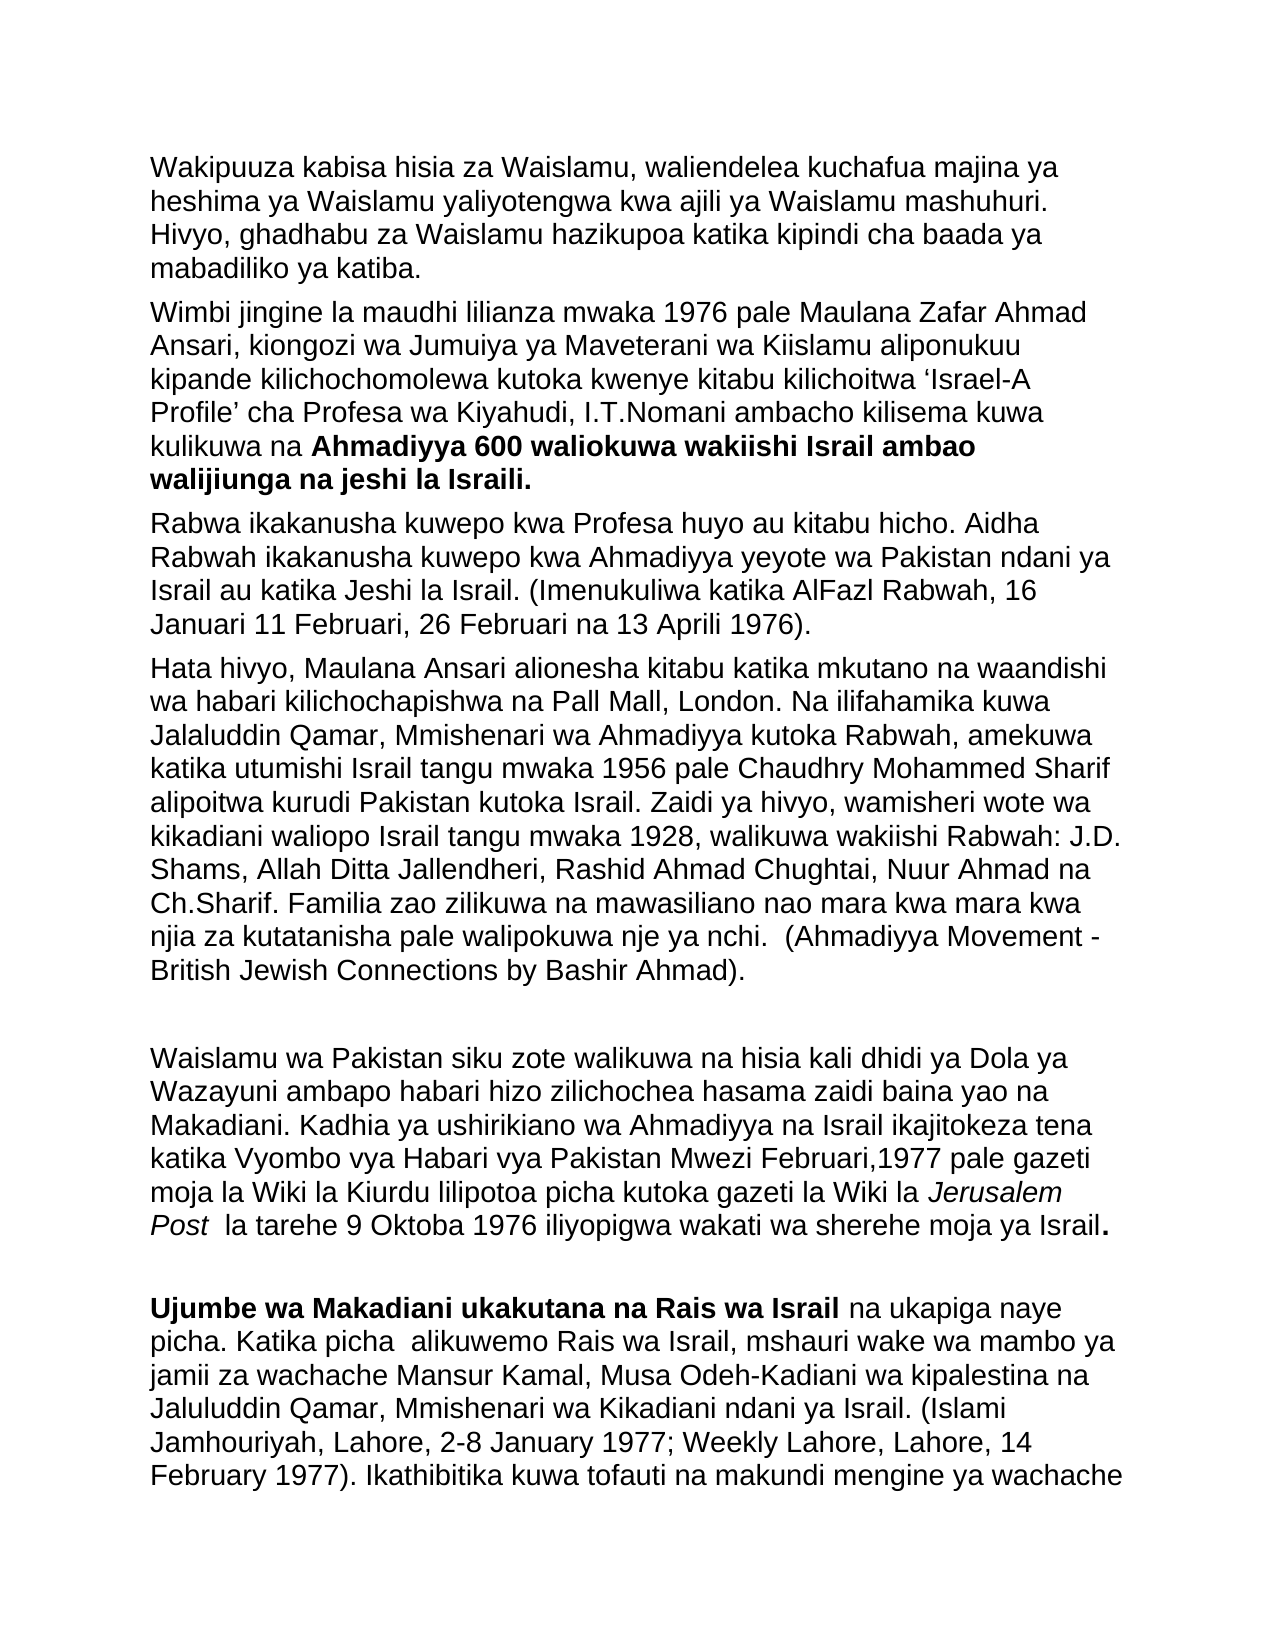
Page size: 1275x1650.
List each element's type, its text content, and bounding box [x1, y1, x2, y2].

text Hata hivyo, Maulana Ansari alionesha kitabu katika mkutano na waandishi wa habari kilichochapishwa na Pall Mall, London. Na ilifahamika kuwa Jalaluddin Qamar, Mmishenari wa Ahmadiyya kutoka Rabwah, amekuwa katika utumishi Israil tangu mwaka 1956 pale Chaudhry Mohammed Sharif alipoitwa kurudi Pakistan kutoka Israil. Zaidi ya hivyo, wamisheri wote wa kikadiani waliopo Israil tangu mwaka 1928, walikuwa wakiishi Rabwah: J.D. Shams, Allah Ditta Jallendheri, Rashid Ahmad Chughtai, Nuur Ahmad na Ch.Sharif. Familia zao zilikuwa na mawasiliano nao mara kwa mara kwa njia za kutatanisha pale walipokuwa nje ya nchi. (Ahmadiyya Movement - British Jewish Connections by Bashir Ahmad). [150, 651, 1125, 986]
text Wimbi jingine la maudhi lilianza mwaka 1976 pale Maulana Zafar Ahmad Ansari, kiongozi wa Jumuiya ya Maveterani wa Kiislamu aliponukuu kipande kilichochomolewa kutoka kwenye kitabu kilichoitwa ‘Israel-A Profile’ cha Profesa wa Kiyahudi, I.T.Nomani ambacho kilisema kuwa kulikuwa na Ahmadiyya 600 waliokuwa wakiishi Israil ambao walijiunga na jeshi la Israili. [150, 294, 1125, 496]
text Wakipuuza kabisa hisia za Waislamu, waliendelea kuchafua majina ya heshima ya Waislamu yaliyotengwa kwa ajili ya Waislamu mashuhuri. Hivyo, ghadhabu za Waislamu hazikupoa katika kipindi cha baada ya mabadiliko ya katiba. [150, 150, 1125, 284]
text Waislamu wa Pakistan siku zote walikuwa na hisia kali dhidi ya Dola ya Wazayuni ambapo habari hizo zilichochea hasama zaidi baina yao na Makadiani. Kadhia ya ushirikiano wa Ahmadiyya na Israil ikajitokeza tena katika Vyombo vya Habari vya Pakistan Mwezi Februari,1977 pale gazeti moja la Wiki la Kiurdu lilipotoa picha kutoka gazeti la Wiki la Jerusalem Post la tarehe 9 Oktoba 1976 iliyopigwa wakati wa sherehe moja ya Israil. [150, 1041, 1125, 1242]
text Rabwa ikakanusha kuwepo kwa Profesa huyo au kitabu hicho. Aidha Rabwah ikakanusha kuwepo kwa Ahmadiyya yeyote wa Pakistan ndani ya Israil au katika Jeshi la Israil. (Imenukuliwa katika AlFazl Rabwah, 16 Januari 11 Februari, 26 Februari na 13 Aprili 1976). [150, 506, 1125, 640]
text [150, 1291, 1125, 1492]
